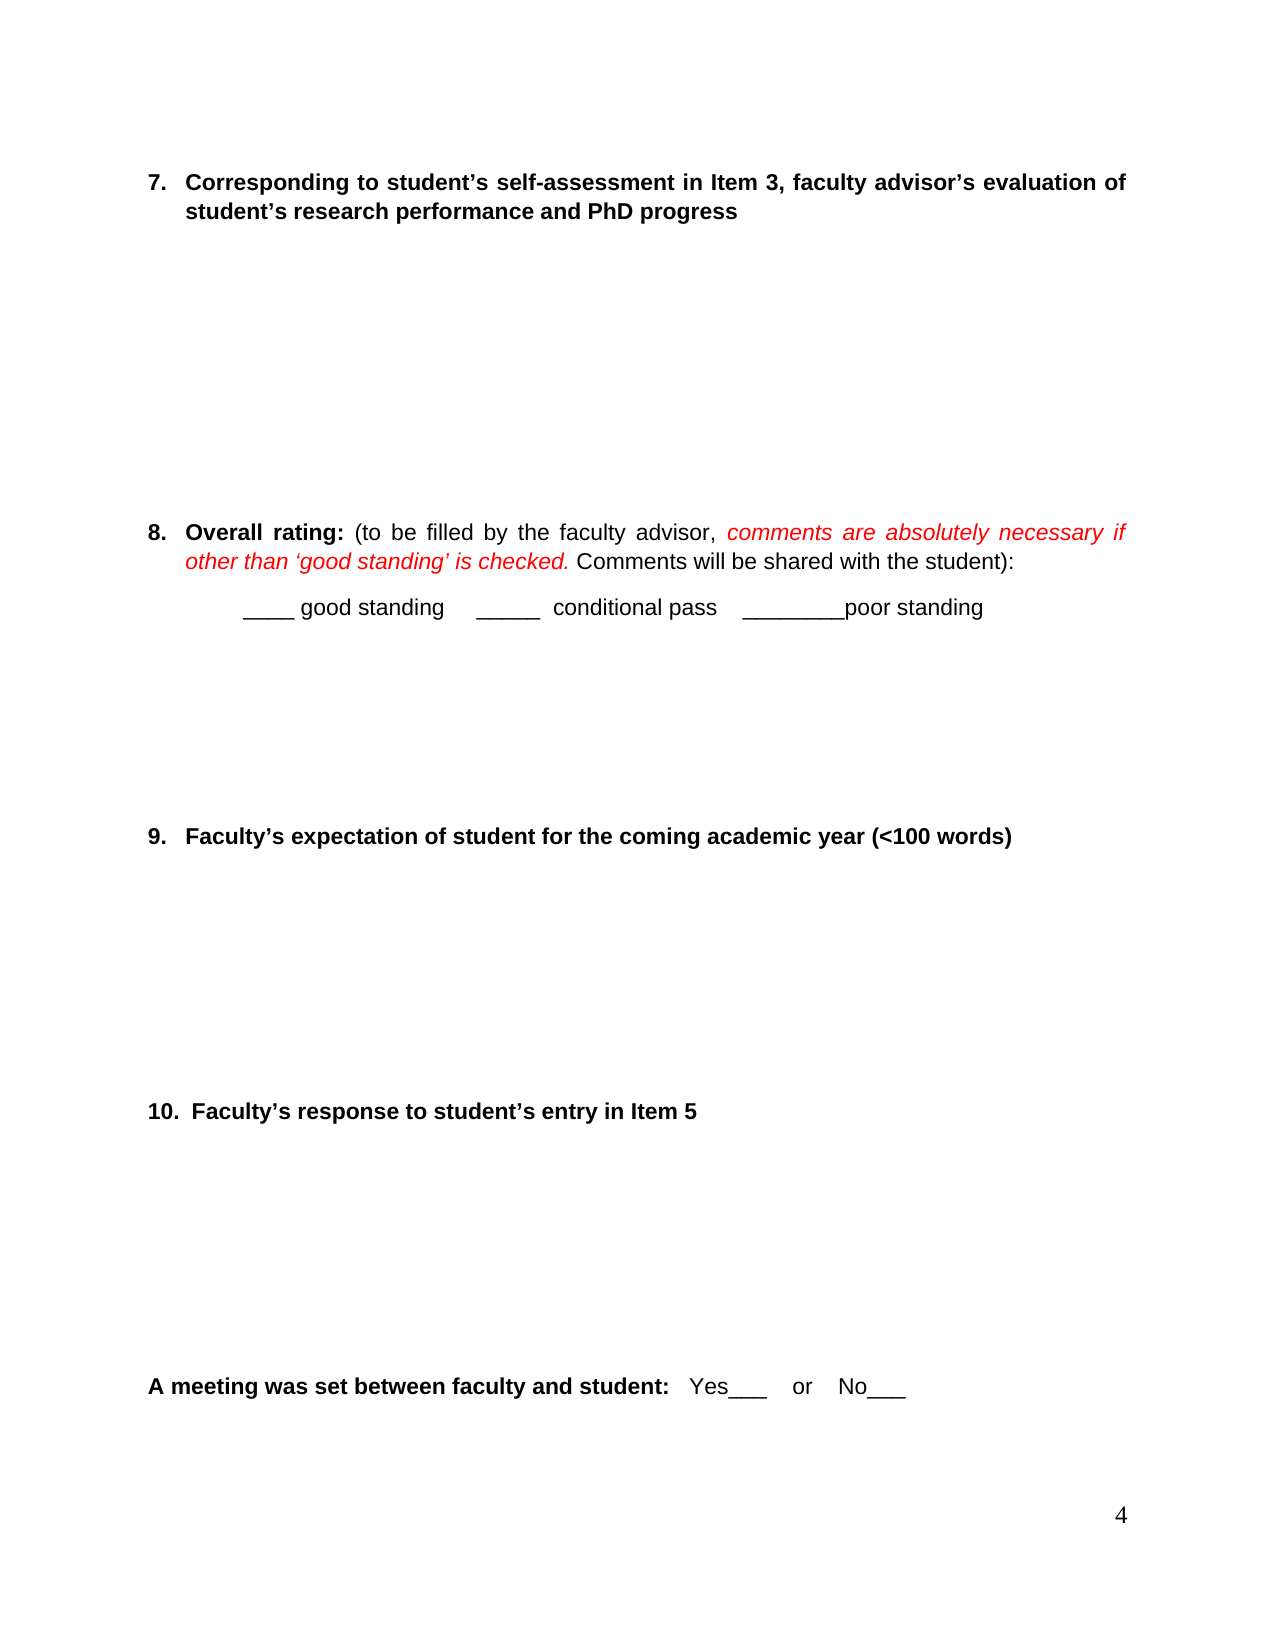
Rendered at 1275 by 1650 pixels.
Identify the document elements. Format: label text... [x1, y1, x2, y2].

text A meeting was set between faculty and student: Yes___ or No___ [148, 1371, 1127, 1400]
text ____ good standing _____ conditional pass ________poor standing [148, 592, 1127, 621]
list Faculty’s expectation of student for the coming academic year (<100 words) [148, 821, 1127, 850]
list Corresponding to student’s self-assessment in Item 3, faculty advisor’s evaluation of student’s research performance and PhD progress [148, 167, 1127, 225]
list Faculty’s response to student’s entry in Item 5 [148, 1096, 1127, 1125]
list Overall rating: (to be filled by the faculty advisor, comments are absolutely necessary if other than ‘good standing’ is checked. Comments will be shared with the student): [148, 517, 1127, 575]
